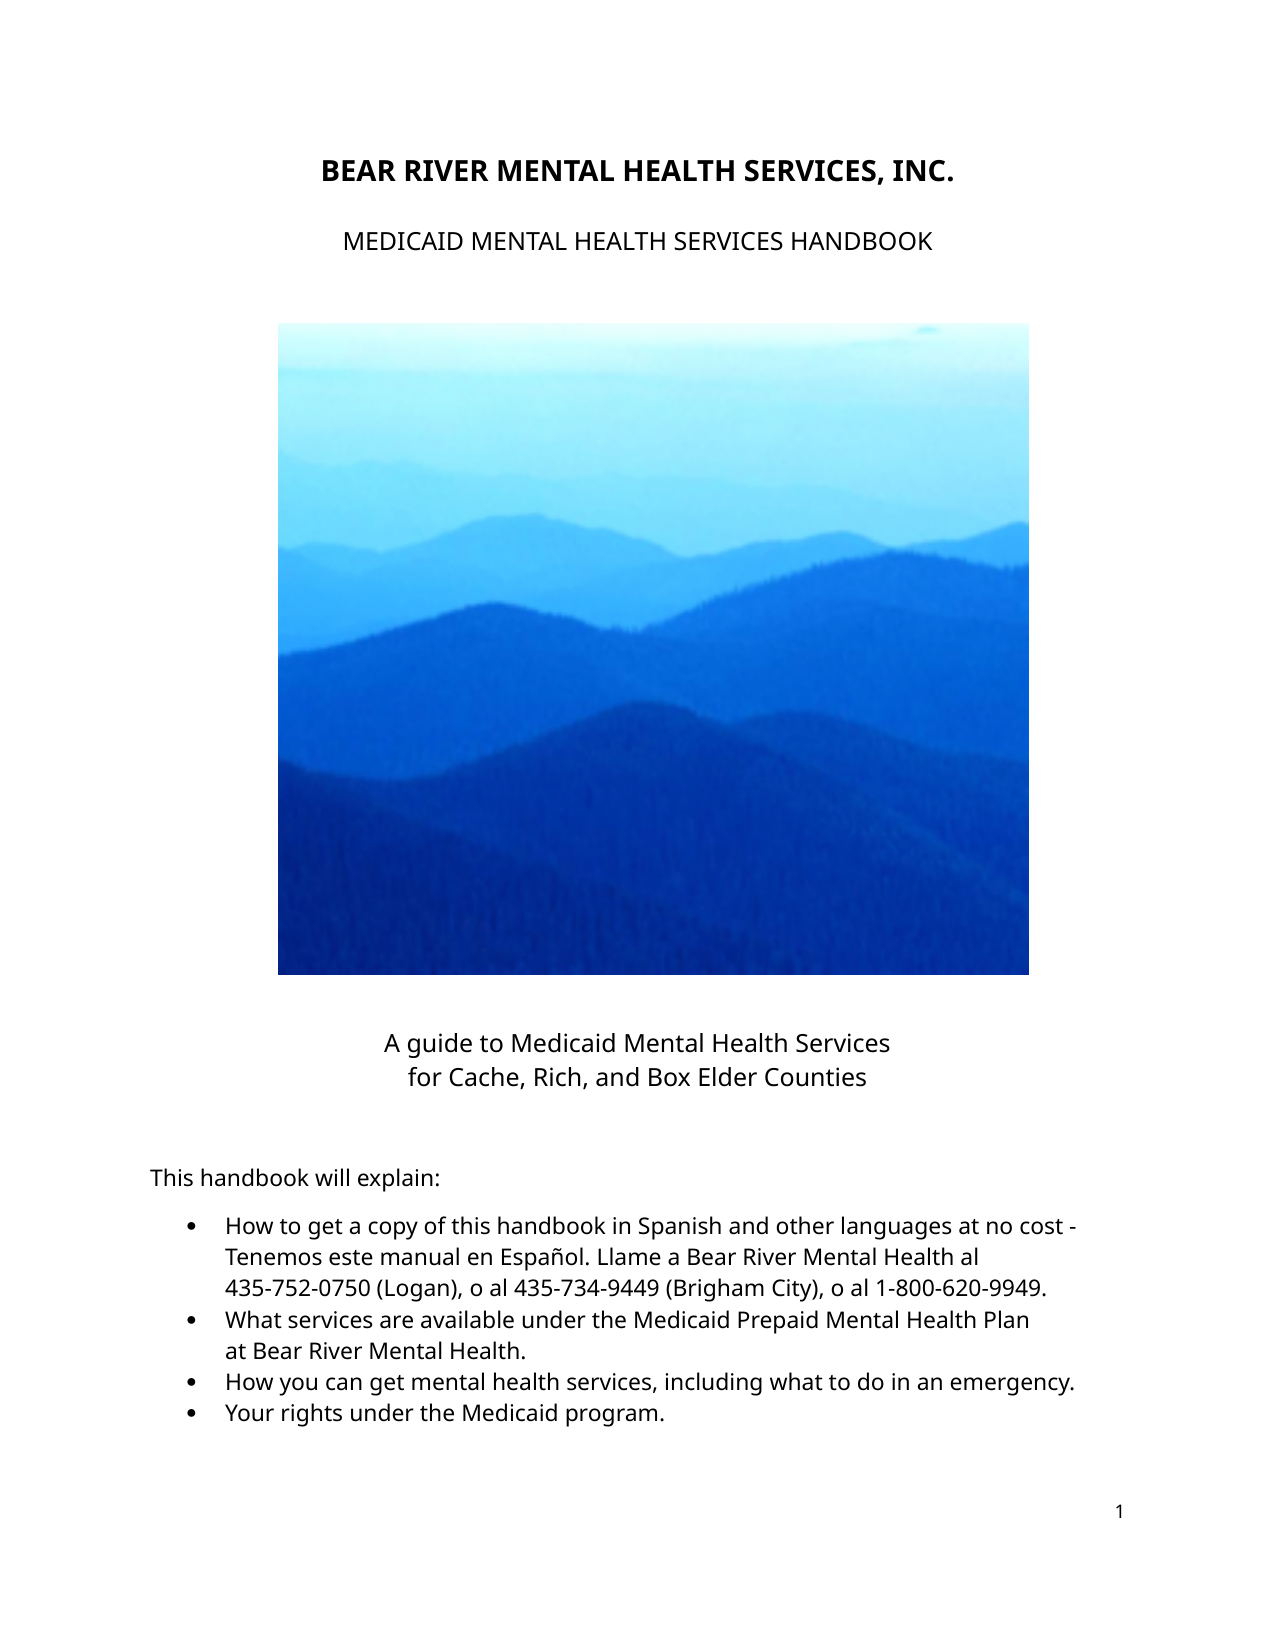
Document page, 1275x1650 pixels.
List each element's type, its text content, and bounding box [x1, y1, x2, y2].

list Your rights under the Medicaid program. [187, 1397, 1125, 1429]
text A guide to Medicaid Mental Health Services [150, 1026, 1125, 1060]
subtitle This handbook will explain: [150, 1162, 1125, 1193]
title Medicaid mental health services Handbook [150, 224, 1125, 258]
list How to get a copy of this handbook in Spanish and other languages at no cost - Tenemos este manual en Español. Llame a Bear River Mental Health al [187, 1210, 1125, 1272]
text Bear River Mental Health Services, Inc. [150, 150, 1125, 190]
text 435-752-0750 (Logan), o al 435-734-9449 (Brigham City), o al 1-800-620-9949. [225, 1272, 1125, 1304]
picture [278, 323, 1029, 975]
list How you can get mental health services, including what to do in an emergency. [187, 1366, 1125, 1397]
text at Bear River Mental Health. [150, 1335, 1125, 1366]
text for Cache, Rich, and Box Elder Counties [150, 1060, 1125, 1094]
list What services are available under the Medicaid Prepaid Mental Health Plan [187, 1304, 1125, 1335]
